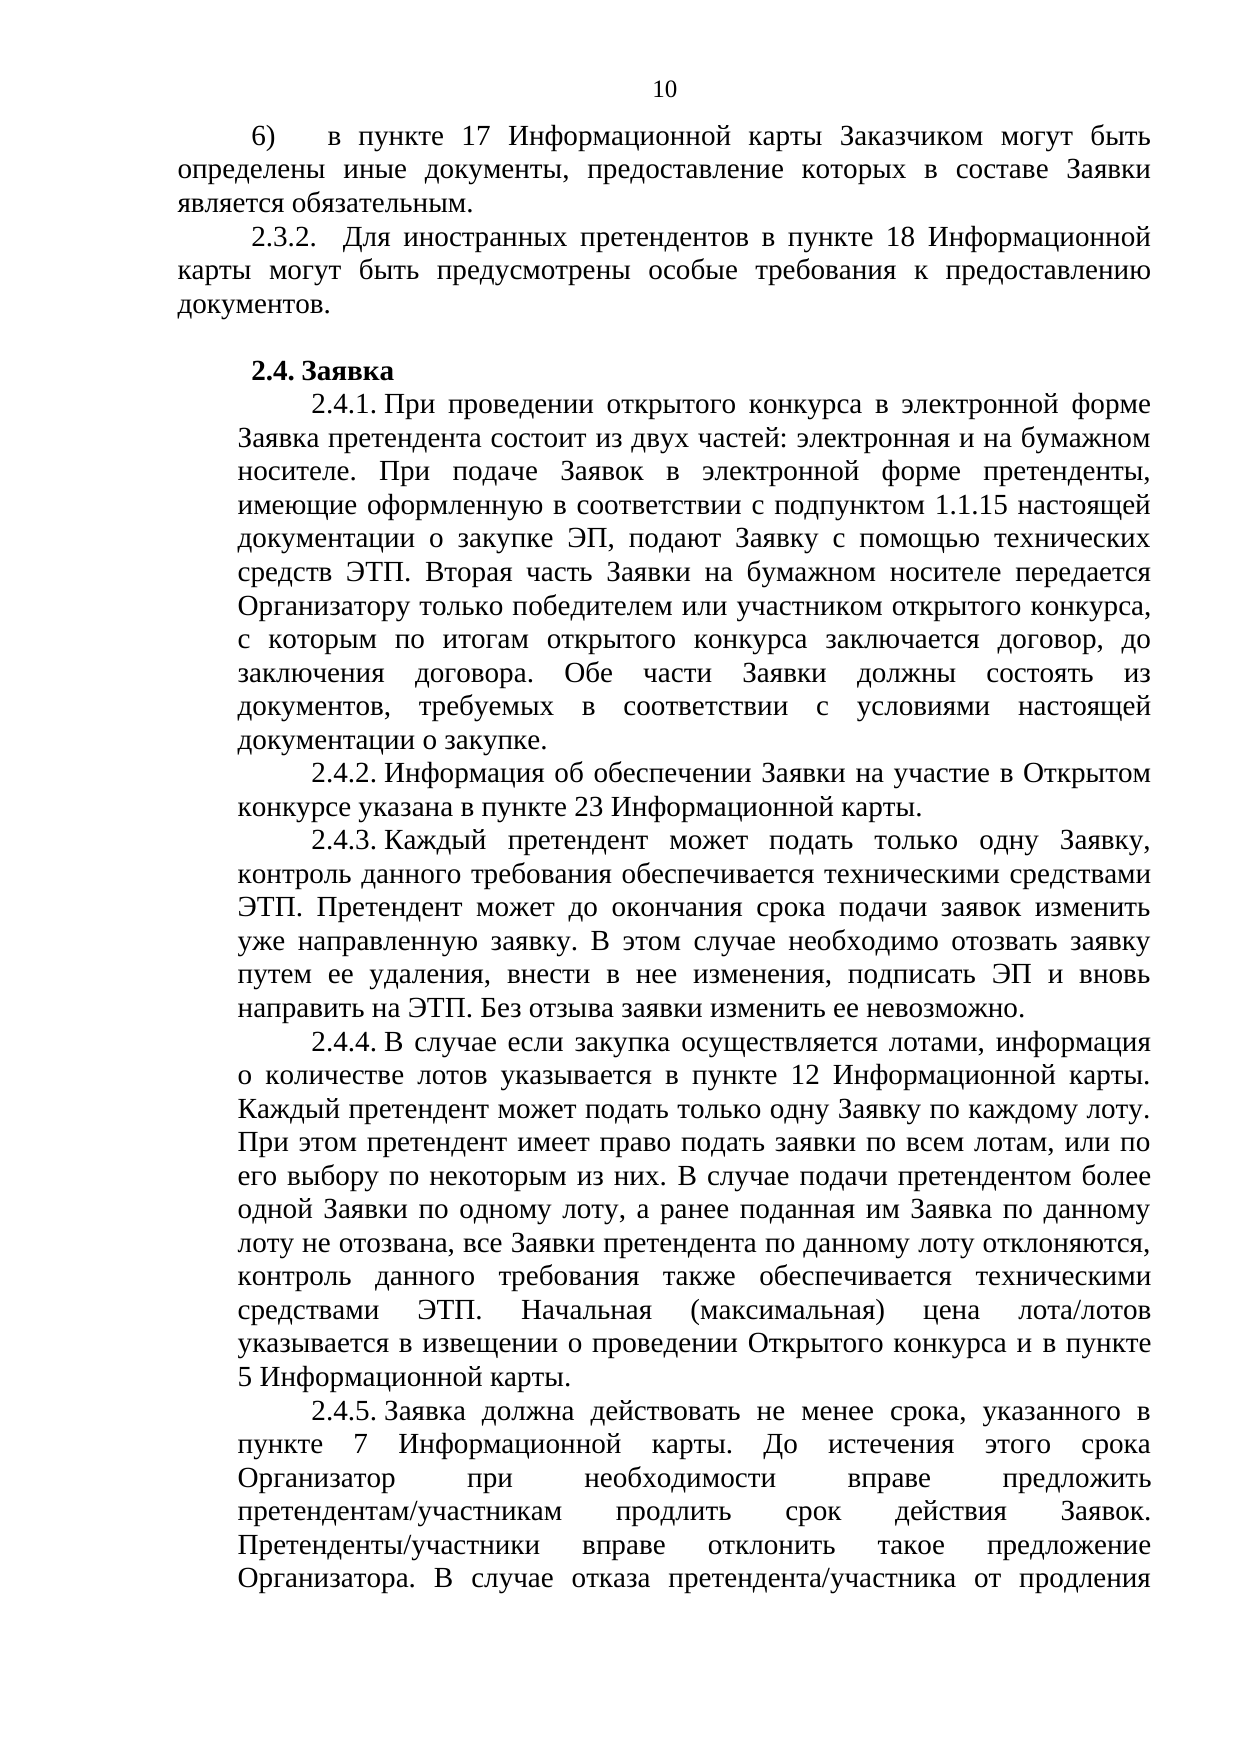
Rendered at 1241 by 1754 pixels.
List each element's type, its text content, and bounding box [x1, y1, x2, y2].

list Для иностранных претендентов в пункте 18 Информационной карты могут быть предусмотрены особые требования к предоставлению документов. [177, 219, 1152, 319]
list в пункте 17 Информационной карты Заказчиком могут быть определены иные документы, предоставление которых в составе Заявки является обязательным. [177, 118, 1152, 219]
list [237, 1393, 1152, 1594]
list Каждый претендент может подать только одну Заявку, контроль данного требования обеспечивается техническими средствами ЭТП. Претендент может до окончания срока подачи заявок изменить уже направленную заявку. В этом случае необходимо отозвать заявку путем ее удаления, внести в нее изменения, подписать ЭП и вновь направить на ЭТП. Без отзыва заявки изменить ее невозможно. [237, 822, 1152, 1024]
list При проведении открытого конкурса в электронной форме Заявка претендента состоит из двух частей: электронная и на бумажном носителе. При подаче Заявок в электронной форме претенденты, имеющие оформленную в соответствии с подпунктом 1.1.15 настоящей документации о закупке ЭП, подают Заявку с помощью технических средств ЭТП. Вторая часть Заявки на бумажном носителе передается Организатору только победителем или участником открытого конкурса, с которым по итогам открытого конкурса заключается договор, до заключения договора. Обе части Заявки должны состоять из документов, требуемых в соответствии с условиями настоящей документации о закупке. [237, 386, 1152, 755]
list В случае если закупка осуществляется лотами, информация о количестве лотов указывается в пункте 12 Информационной карты. Каждый претендент может подать только одну Заявку по каждому лоту. При этом претендент имеет право подать заявки по всем лотам, или по его выбору по некоторым из них. В случае подачи претендентом более одной Заявки по одному лоту, а ранее поданная им Заявка по данному лоту не отозвана, все Заявки претендента по данному лоту отклоняются, контроль данного требования также обеспечивается техническими средствами ЭТП. Начальная (максимальная) цена лота/лотов указывается в извещении о проведении Открытого конкурса и в пункте 5 Информационной карты. [237, 1024, 1152, 1393]
list Информация об обеспечении Заявки на участие в Открытом конкурсе указана в пункте 23 Информационной карты. [237, 755, 1152, 822]
subtitle Заявка [177, 353, 1152, 386]
